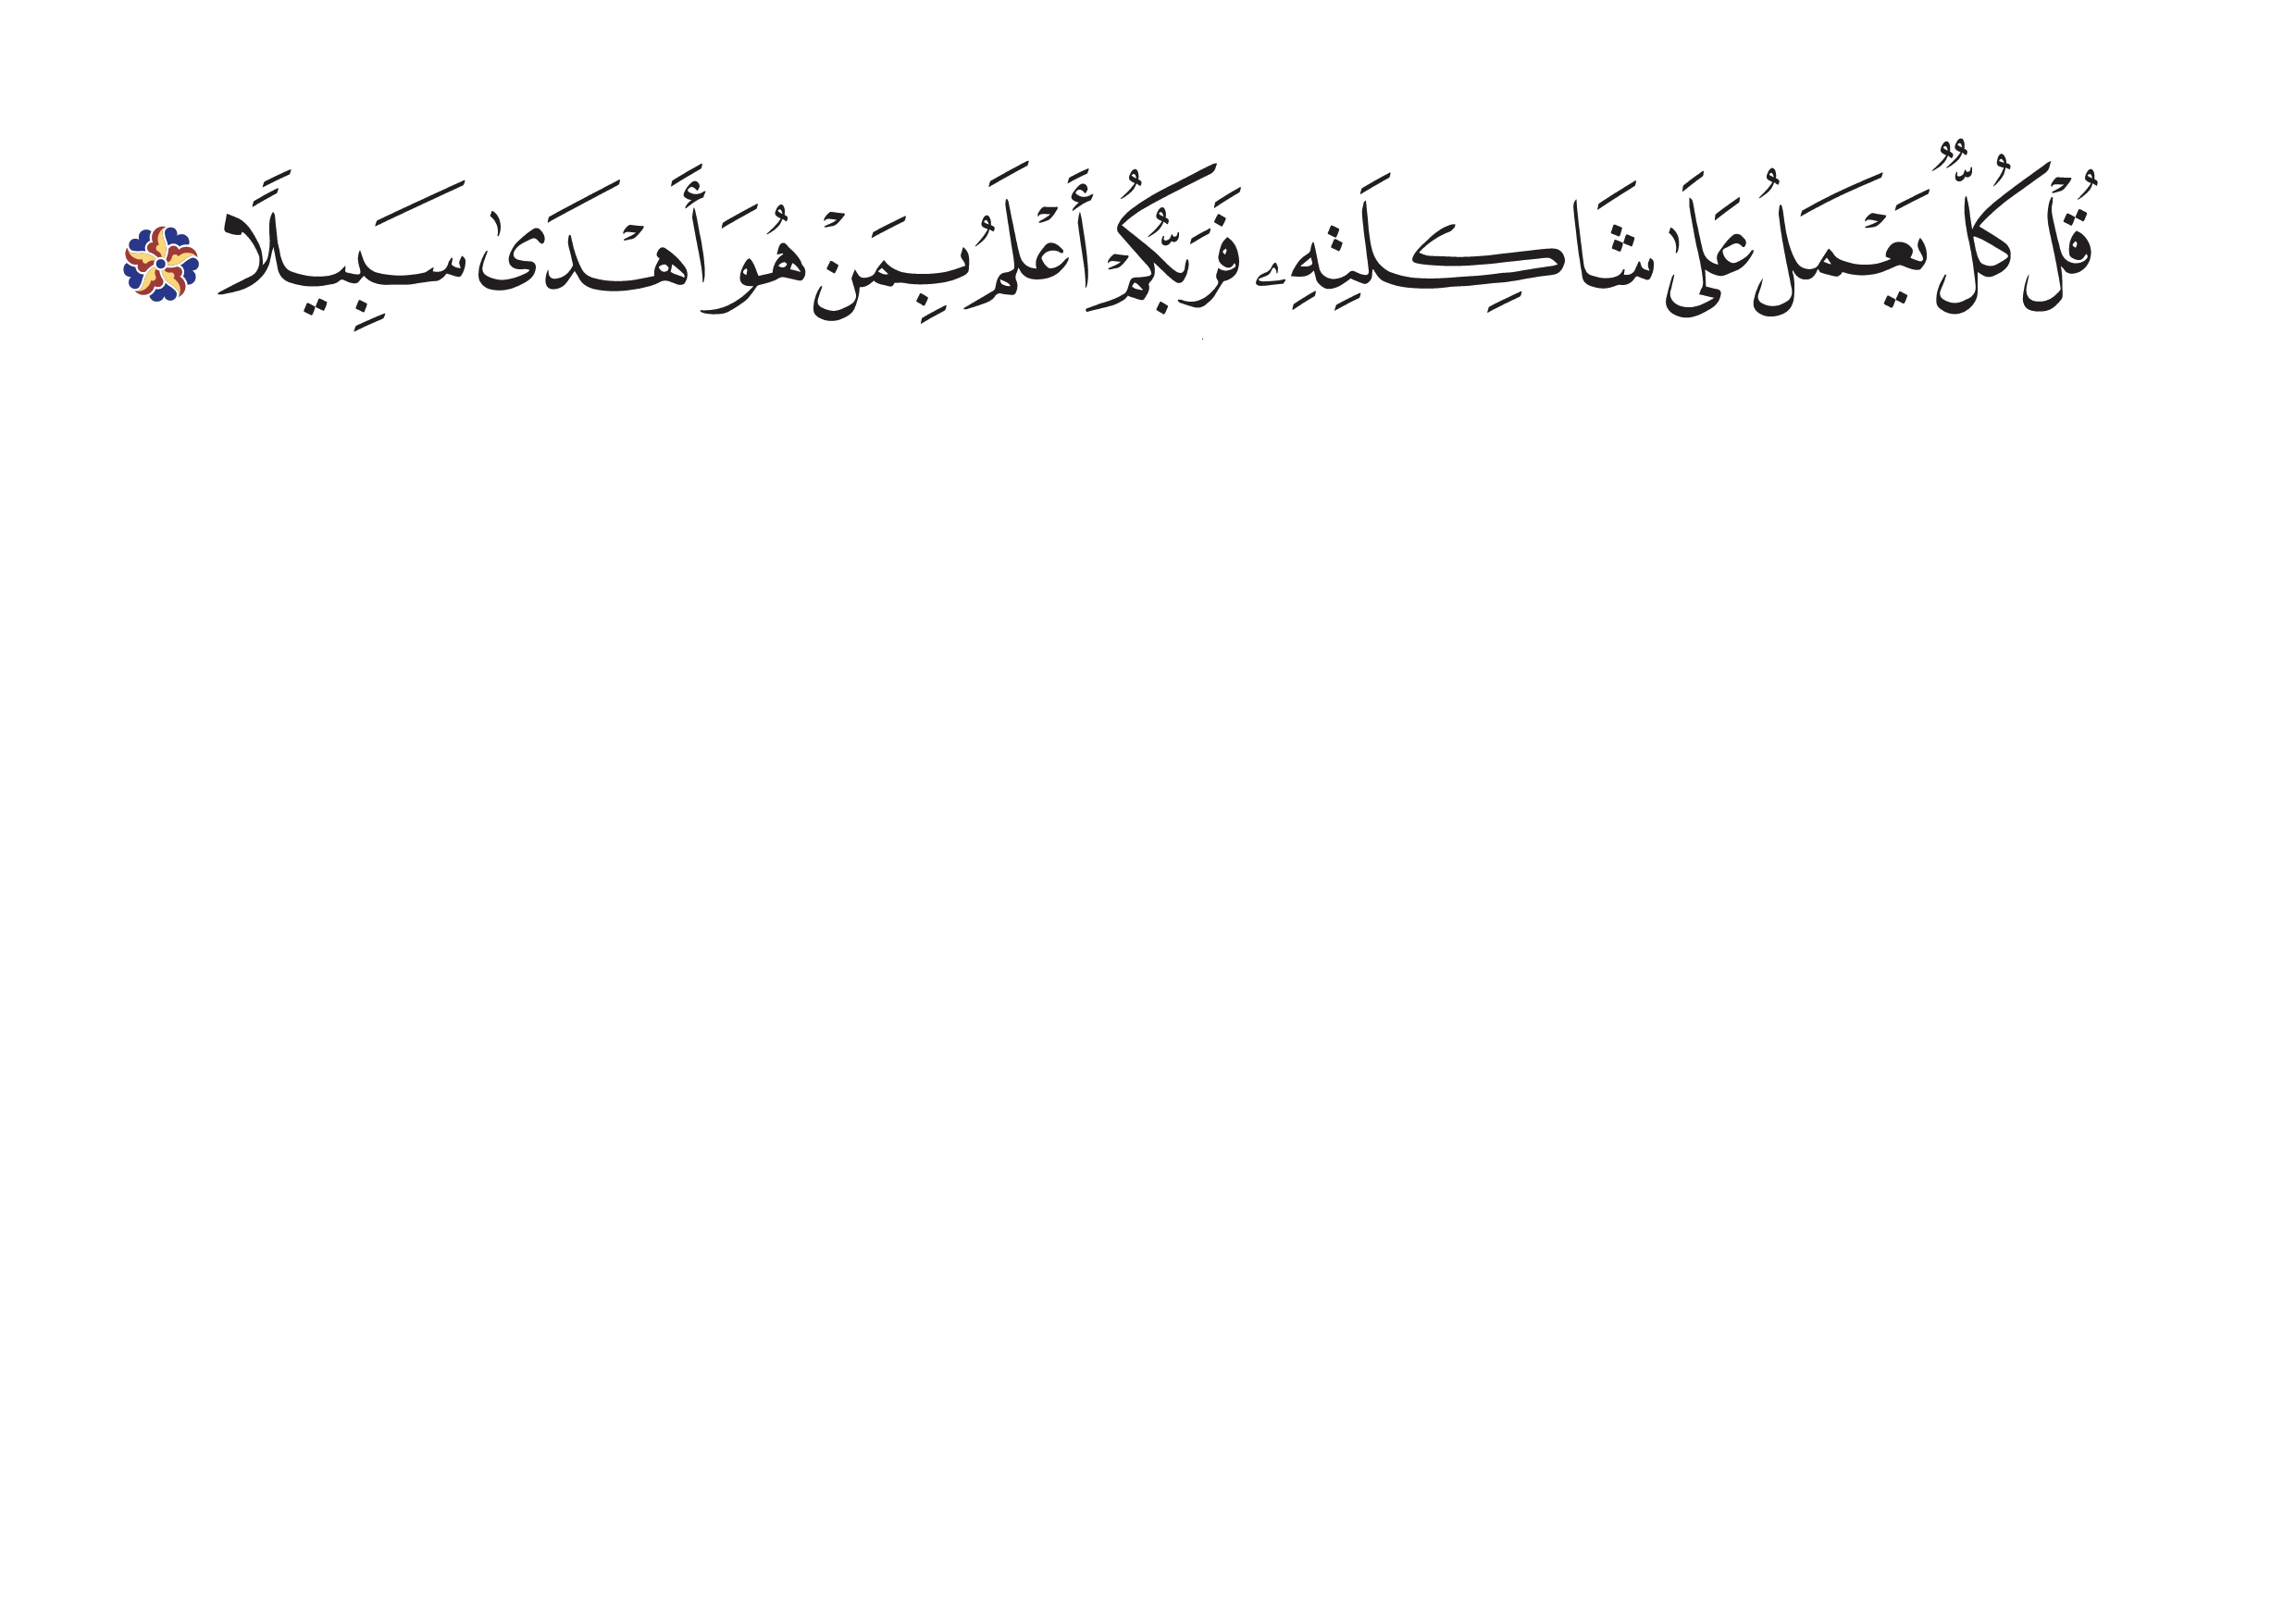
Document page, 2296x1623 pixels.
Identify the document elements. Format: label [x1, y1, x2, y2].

picture [57, 57, 2179, 427]
